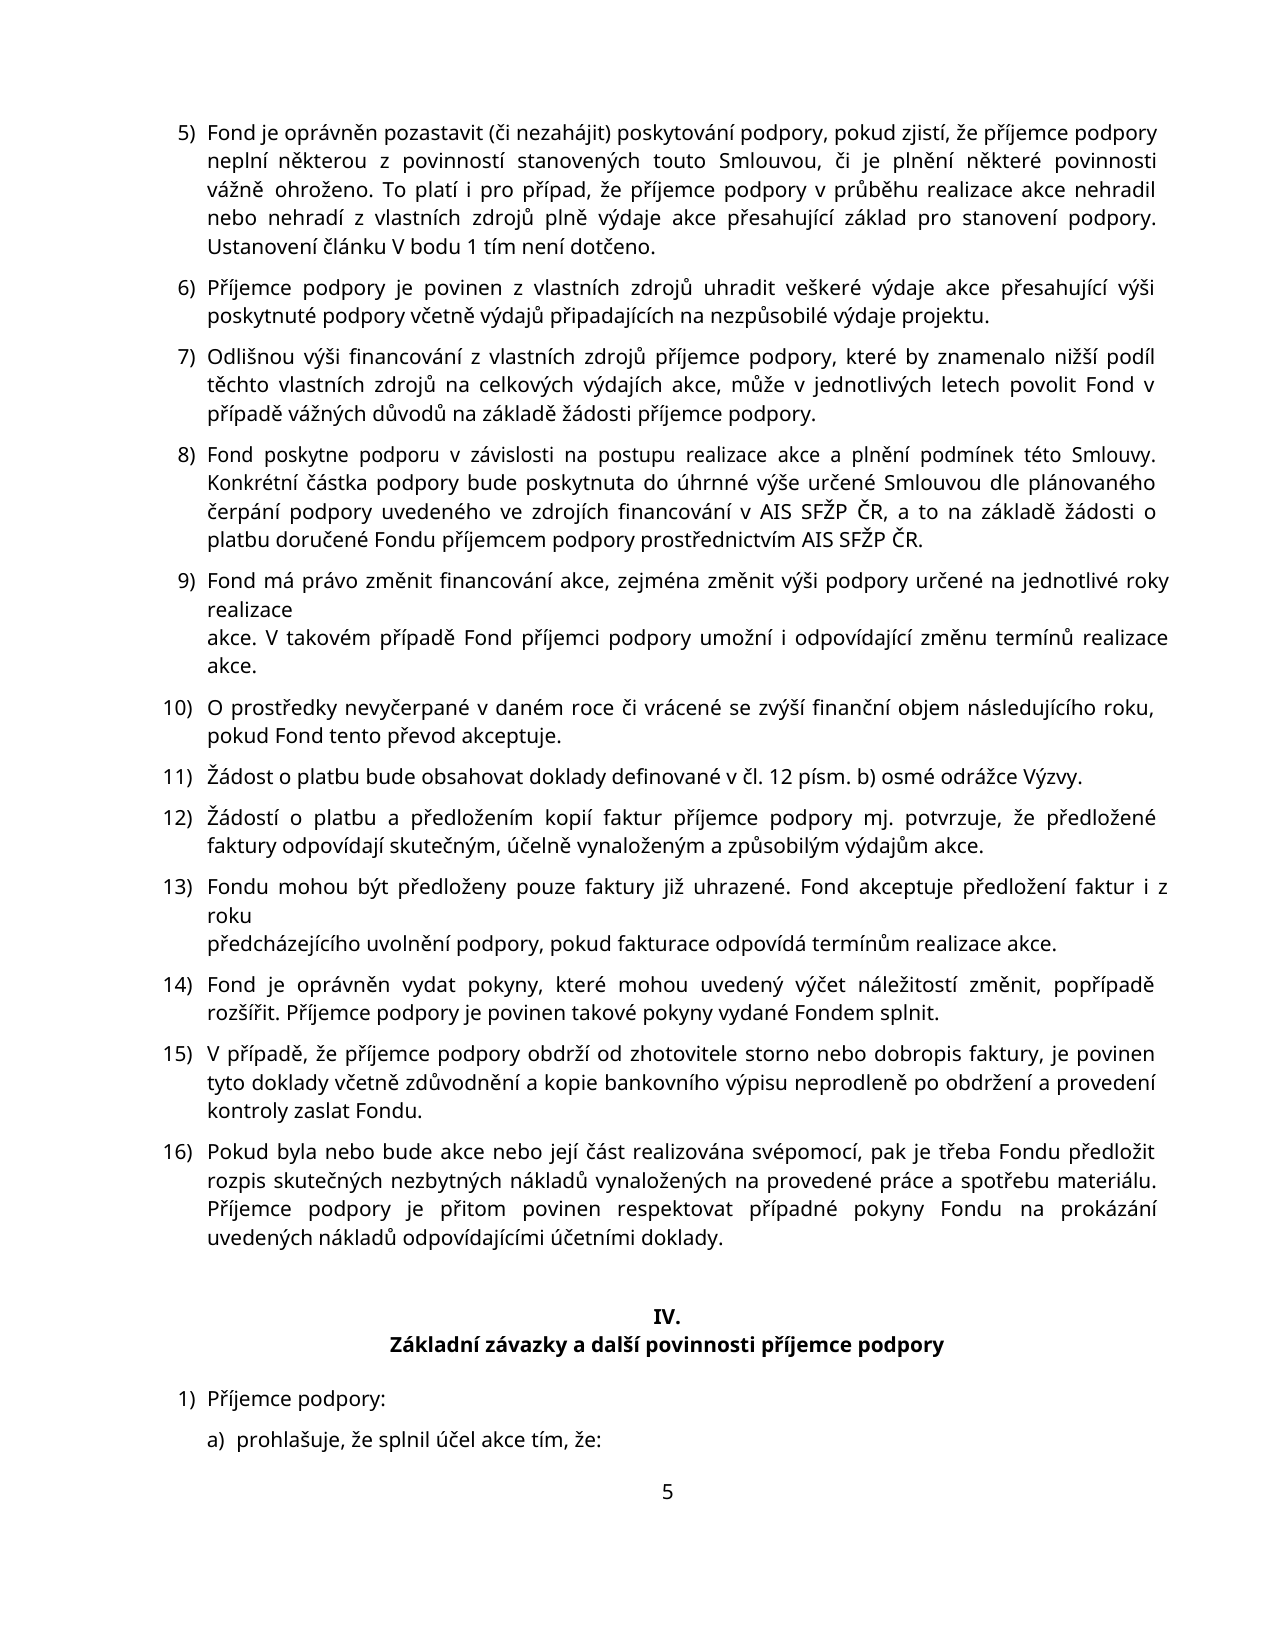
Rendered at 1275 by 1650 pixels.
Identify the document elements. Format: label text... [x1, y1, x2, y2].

text předcházejícího uvolnění podpory, pokud fakturace odpovídá termínům realizace akce. [207, 929, 1169, 958]
subtitle Základní závazky a další povinnosti příjemce podpory [272, 1330, 1062, 1359]
list Příjemce podpory je povinen z vlastních zdrojů uhradit veškeré výdaje akce přesahující výši poskytnuté podpory včetně výdajů připadajících na nezpůsobilé výdaje projektu. [177, 273, 1157, 330]
list Fond je oprávněn pozastavit (či nezahájit) poskytování podpory, pokud zjistí, že příjemce podpory neplní některou z povinností stanovených touto Smlouvou, či je plnění některé povinnosti vážně ohroženo. To platí i pro případ, že příjemce podpory v průběhu realizace akce nehradil nebo nehradí z vlastních zdrojů plně výdaje akce přesahující základ pro stanovení podpory. Ustanovení článku V bodu 1 tím není dotčeno. [177, 118, 1157, 260]
list V případě, že příjemce podpory obdrží od zhotovitele storno nebo dobropis faktury, je povinen tyto doklady včetně zdůvodnění a kopie bankovního výpisu neprodleně po obdržení a provedení kontroly zaslat Fondu. [162, 1039, 1156, 1125]
list Fondu mohou být předloženy pouze faktury již uhrazené. Fond akceptuje předložení faktur i z roku [162, 872, 1169, 929]
list O prostředky nevyčerpané v daném roce či vrácené se zvýší finanční objem následujícího roku, pokud Fond tento převod akceptuje. [162, 693, 1156, 749]
list Odlišnou výši financování z vlastních zdrojů příjemce podpory, které by znamenalo nižší podíl těchto vlastních zdrojů na celkových výdajích akce, může v jednotlivých letech povolit Fond v případě vážných důvodů na základě žádosti příjemce podpory. [177, 342, 1156, 427]
list Příjemce podpory: [177, 1384, 1169, 1413]
subtitle IV. [272, 1302, 1062, 1330]
text akce. V takovém případě Fond příjemci podpory umožní i odpovídající změnu termínů realizace akce. [207, 623, 1169, 680]
list Fond je oprávněn vydat pokyny, které mohou uvedený výčet náležitostí změnit, popřípadě rozšířit. Příjemce podpory je povinen takové pokyny vydané Fondem splnit. [162, 970, 1156, 1027]
list Fond poskytne podporu v závislosti na postupu realizace akce a plnění podmínek této Smlouvy. Konkrétní částka podpory bude poskytnuta do úhrnné výše určené Smlouvou dle plánovaného čerpání podpory uvedeného ve zdrojích financování v AIS SFŽP ČR, a to na základě žádosti o platbu doručené Fondu příjemcem podpory prostřednictvím AIS SFŽP ČR. [177, 440, 1157, 554]
list Žádost o platbu bude obsahovat doklady definované v čl. 12 písm. b) osmé odrážce Výzvy. [162, 762, 1169, 791]
list Fond má právo změnit financování akce, zejména změnit výši podpory určené na jednotlivé roky realizace [177, 566, 1169, 623]
list Pokud byla nebo bude akce nebo její část realizována svépomocí, pak je třeba Fondu předložit rozpis skutečných nezbytných nákladů vynaložených na provedené práce a spotřebu materiálu. Příjemce podpory je přitom povinen respektovat případné pokyny Fondu na prokázání uvedených nákladů odpovídajícími účetními doklady. [162, 1137, 1157, 1251]
list prohlašuje, že splnil účel akce tím, že: [207, 1425, 1169, 1454]
list Žádostí o platbu a předložením kopií faktur příjemce podpory mj. potvrzuje, že předložené faktury odpovídají skutečným, účelně vynaloženým a způsobilým výdajům akce. [162, 803, 1157, 860]
